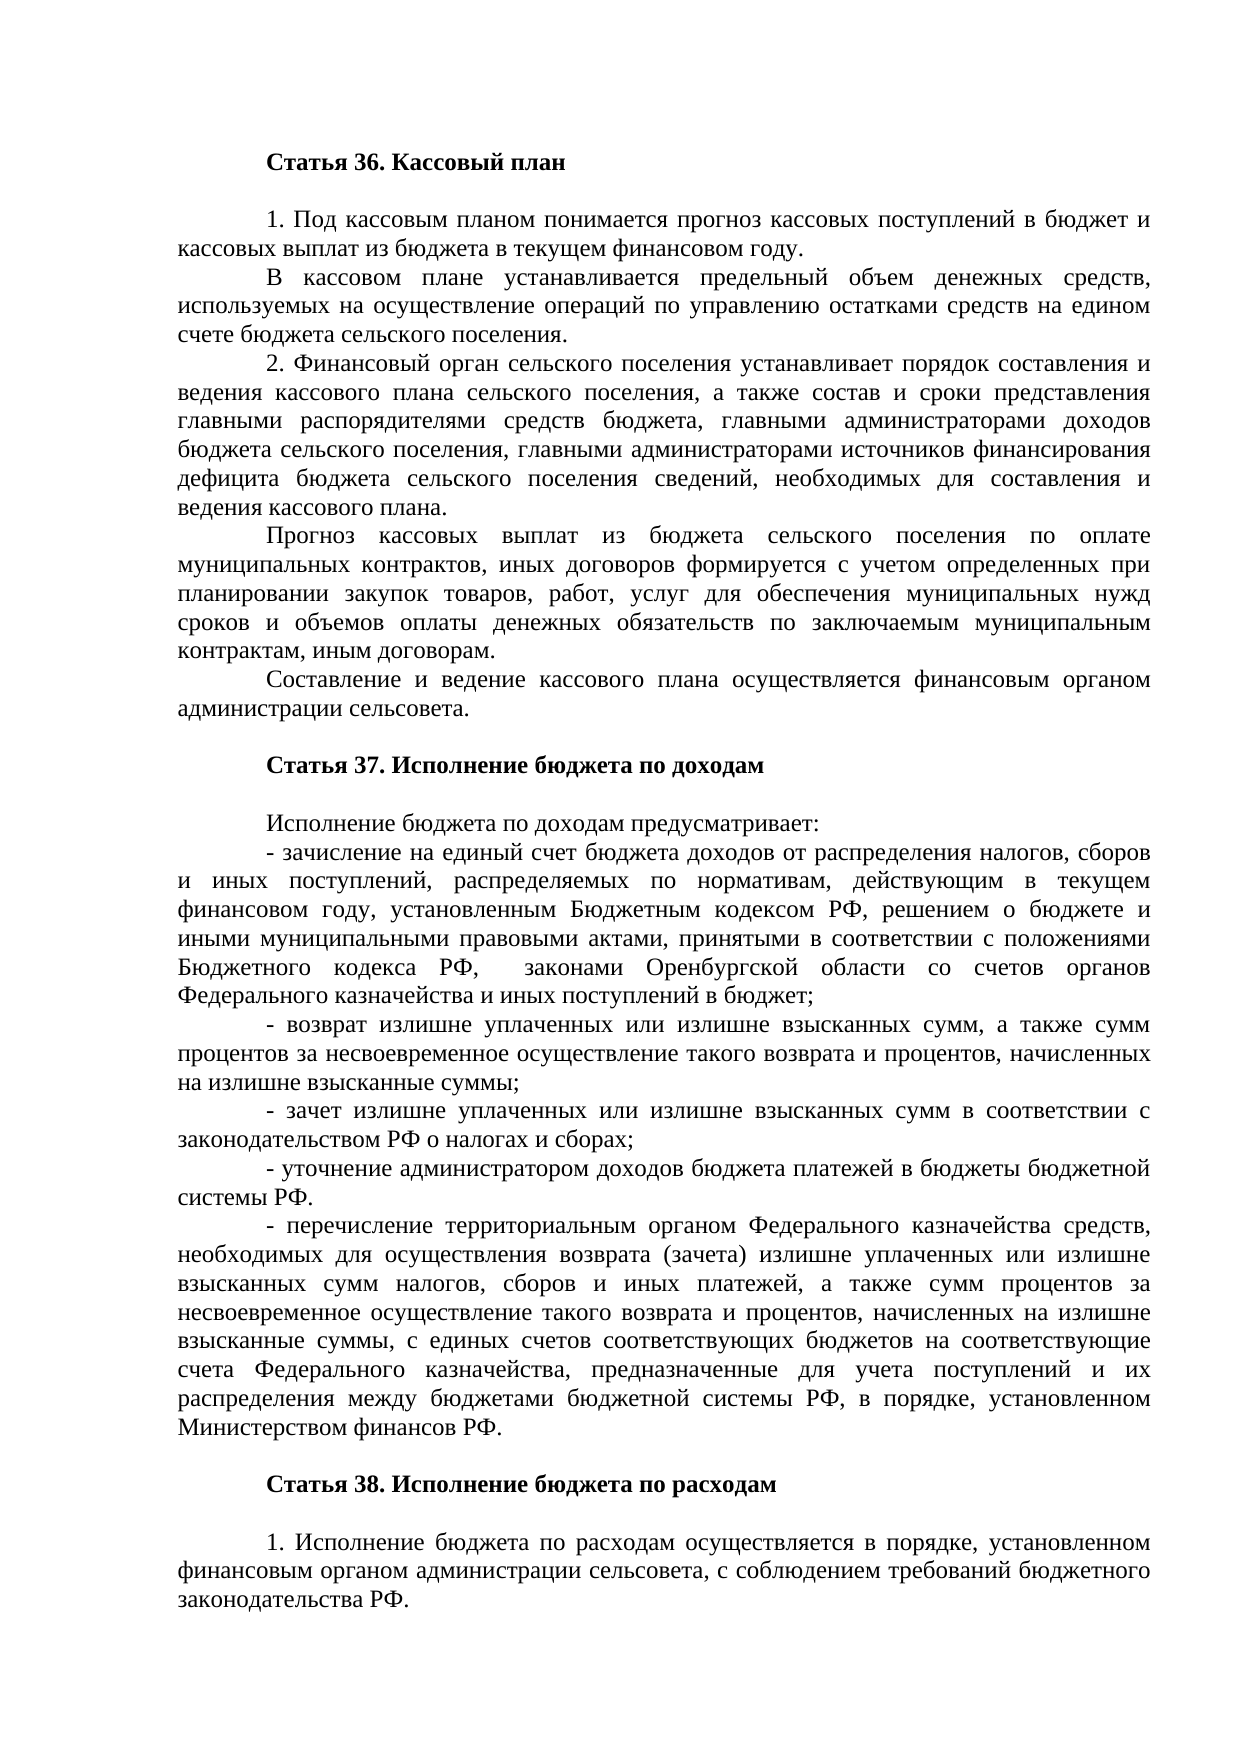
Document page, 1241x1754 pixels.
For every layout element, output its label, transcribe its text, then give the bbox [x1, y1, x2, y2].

text Статья 36. Кассовый план [177, 147, 1152, 176]
text - перечисление территориальным органом Федерального казначейства средств, необходимых для осуществления возврата (зачета) излишне уплаченных или излишне взысканных сумм налогов, сборов и иных платежей, а также сумм процентов за несвоевременное осуществление такого возврата и процентов, начисленных на излишне взысканные суммы, с единых счетов соответствующих бюджетов на соответствующие счета Федерального казначейства, предназначенные для учета поступлений и их распределения между бюджетами бюджетной системы РФ, в порядке, установленном Министерством финансов РФ. [177, 1211, 1152, 1441]
text - зачет излишне уплаченных или излишне взысканных сумм в соответствии с законодательством РФ о налогах и сборах; [177, 1096, 1152, 1153]
text - уточнение администратором доходов бюджета платежей в бюджеты бюджетной системы РФ. [177, 1153, 1152, 1211]
text В кассовом плане устанавливается предельный объем денежных средств, используемых на осуществление операций по управлению остатками средств на едином счете бюджета сельского поселения. [177, 262, 1152, 348]
text - возврат излишне уплаченных или излишне взысканных сумм, а также сумм процентов за несвоевременное осуществление такого возврата и процентов, начисленных на излишне взысканные суммы; [177, 1009, 1152, 1096]
text 2. Финансовый орган сельского поселения устанавливает порядок составления и ведения кассового плана сельского поселения, а также состав и сроки представления главными распорядителями средств бюджета, главными администраторами доходов бюджета сельского поселения, главными администраторами источников финансирования дефицита бюджета сельского поселения сведений, необходимых для составления и ведения кассового плана. [177, 348, 1152, 521]
text Статья 37. Исполнение бюджета по доходам [177, 751, 1152, 779]
text Статья 38. Исполнение бюджета по расходам [177, 1469, 1152, 1498]
text Исполнение бюджета по доходам предусматривает: [177, 808, 1152, 837]
text Прогноз кассовых выплат из бюджета сельского поселения по оплате муниципальных контрактов, иных договоров формируется с учетом определенных при планировании закупок товаров, работ, услуг для обеспечения муниципальных нужд сроков и объемов оплаты денежных обязательств по заключаемым муниципальным контрактам, иным договорам. [177, 521, 1152, 664]
text - зачисление на единый счет бюджета доходов от распределения налогов, сборов и иных поступлений, распределяемых по нормативам, действующим в текущем финансовом году, установленным Бюджетным кодексом РФ, решением о бюджете и иными муниципальными правовыми актами, принятыми в соответствии с положениями Бюджетного кодекса РФ, законами Оренбургской области со счетов органов Федерального казначейства и иных поступлений в бюджет; [177, 837, 1152, 1009]
text Составление и ведение кассового плана осуществляется финансовым органом администрации сельсовета. [177, 664, 1152, 722]
text 1. Исполнение бюджета по расходам осуществляется в порядке, установленном финансовым органом администрации сельсовета, с соблюдением требований бюджетного законодательства РФ. [177, 1527, 1152, 1613]
text 1. Под кассовым планом понимается прогноз кассовых поступлений в бюджет и кассовых выплат из бюджета в текущем финансовом году. [177, 204, 1152, 262]
